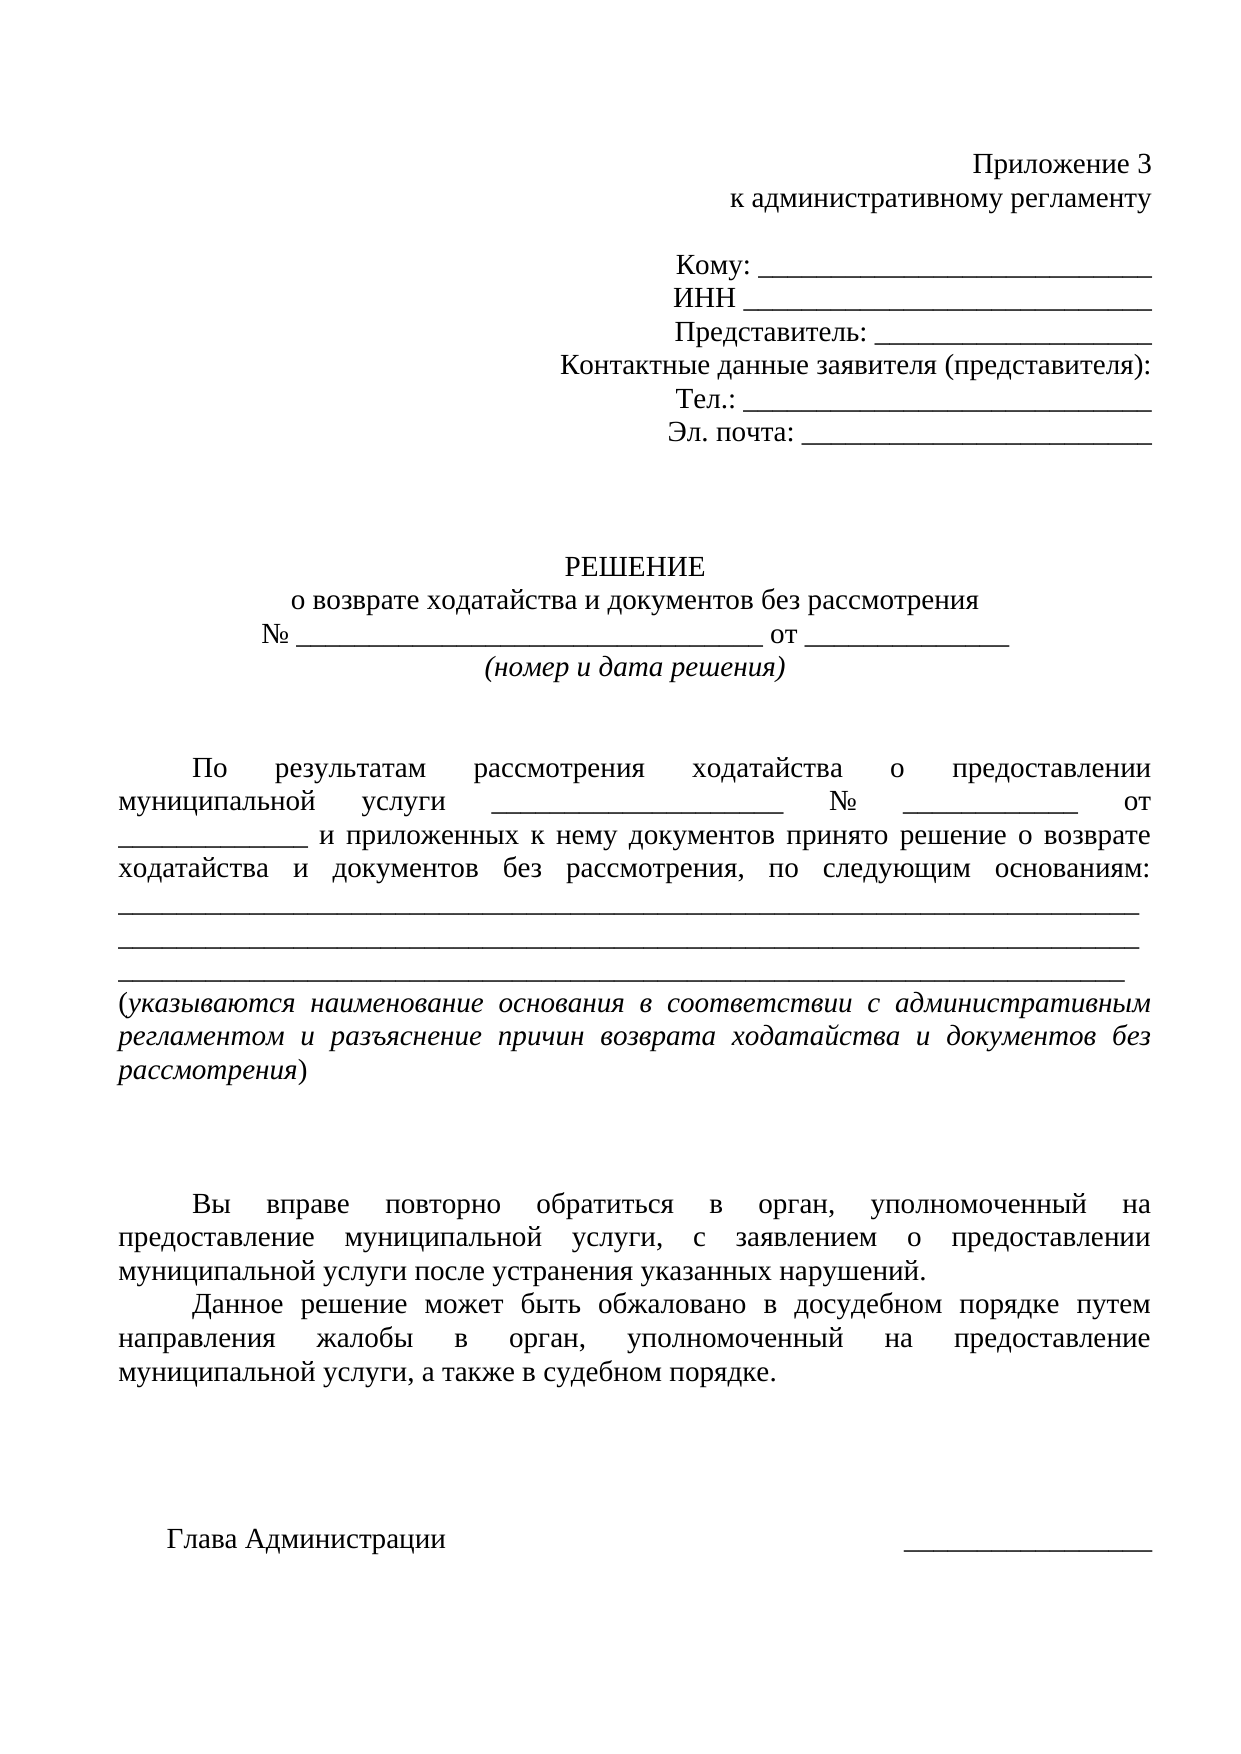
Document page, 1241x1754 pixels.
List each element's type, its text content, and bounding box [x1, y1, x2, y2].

list Приложение 3 [118, 146, 1152, 180]
list Данное решение может быть обжаловано в досудебном порядке путем направления жалобы в орган, уполномоченный на предоставление муниципальной услуги, а также в судебном порядке. [118, 1287, 1152, 1387]
list Вы вправе повторно обратиться в орган, уполномоченный на предоставление муниципальной услуги, с заявлением о предоставлении муниципальной услуги после устранения указанных нарушений. [118, 1186, 1152, 1287]
list Представитель: ___________________ [118, 314, 1152, 347]
list (номер и дата решения) [118, 649, 1152, 683]
list о возврате ходатайства и документов без рассмотрения [118, 582, 1152, 616]
list № ________________________________ от ______________ [118, 616, 1152, 649]
list Кому: ___________________________ [118, 247, 1152, 280]
list Тел.: ____________________________ [118, 381, 1152, 414]
list По результатам рассмотрения ходатайства о предоставлении муниципальной услуги ____________________ № ____________ от _____________ и приложенных к нему документов принято решение о возврате ходатайства и документов без рассмотрения, по следующим основаниям: _________________________________________________________________________________________________________________________________________________________________________________________________________________ [118, 750, 1152, 985]
list Эл. почта: ________________________ [118, 414, 1152, 448]
list к административному регламенту [118, 180, 1152, 213]
list ИНН ____________________________ [118, 280, 1152, 314]
list РЕШЕНИЕ [118, 549, 1152, 582]
list Глава Администрации _________________ [118, 1521, 1152, 1555]
list (указываются наименование основания в соответствии с административным регламентом и разъяснение причин возврата ходатайства и документов без рассмотрения) [118, 985, 1152, 1085]
list Контактные данные заявителя (представителя): [118, 347, 1152, 381]
